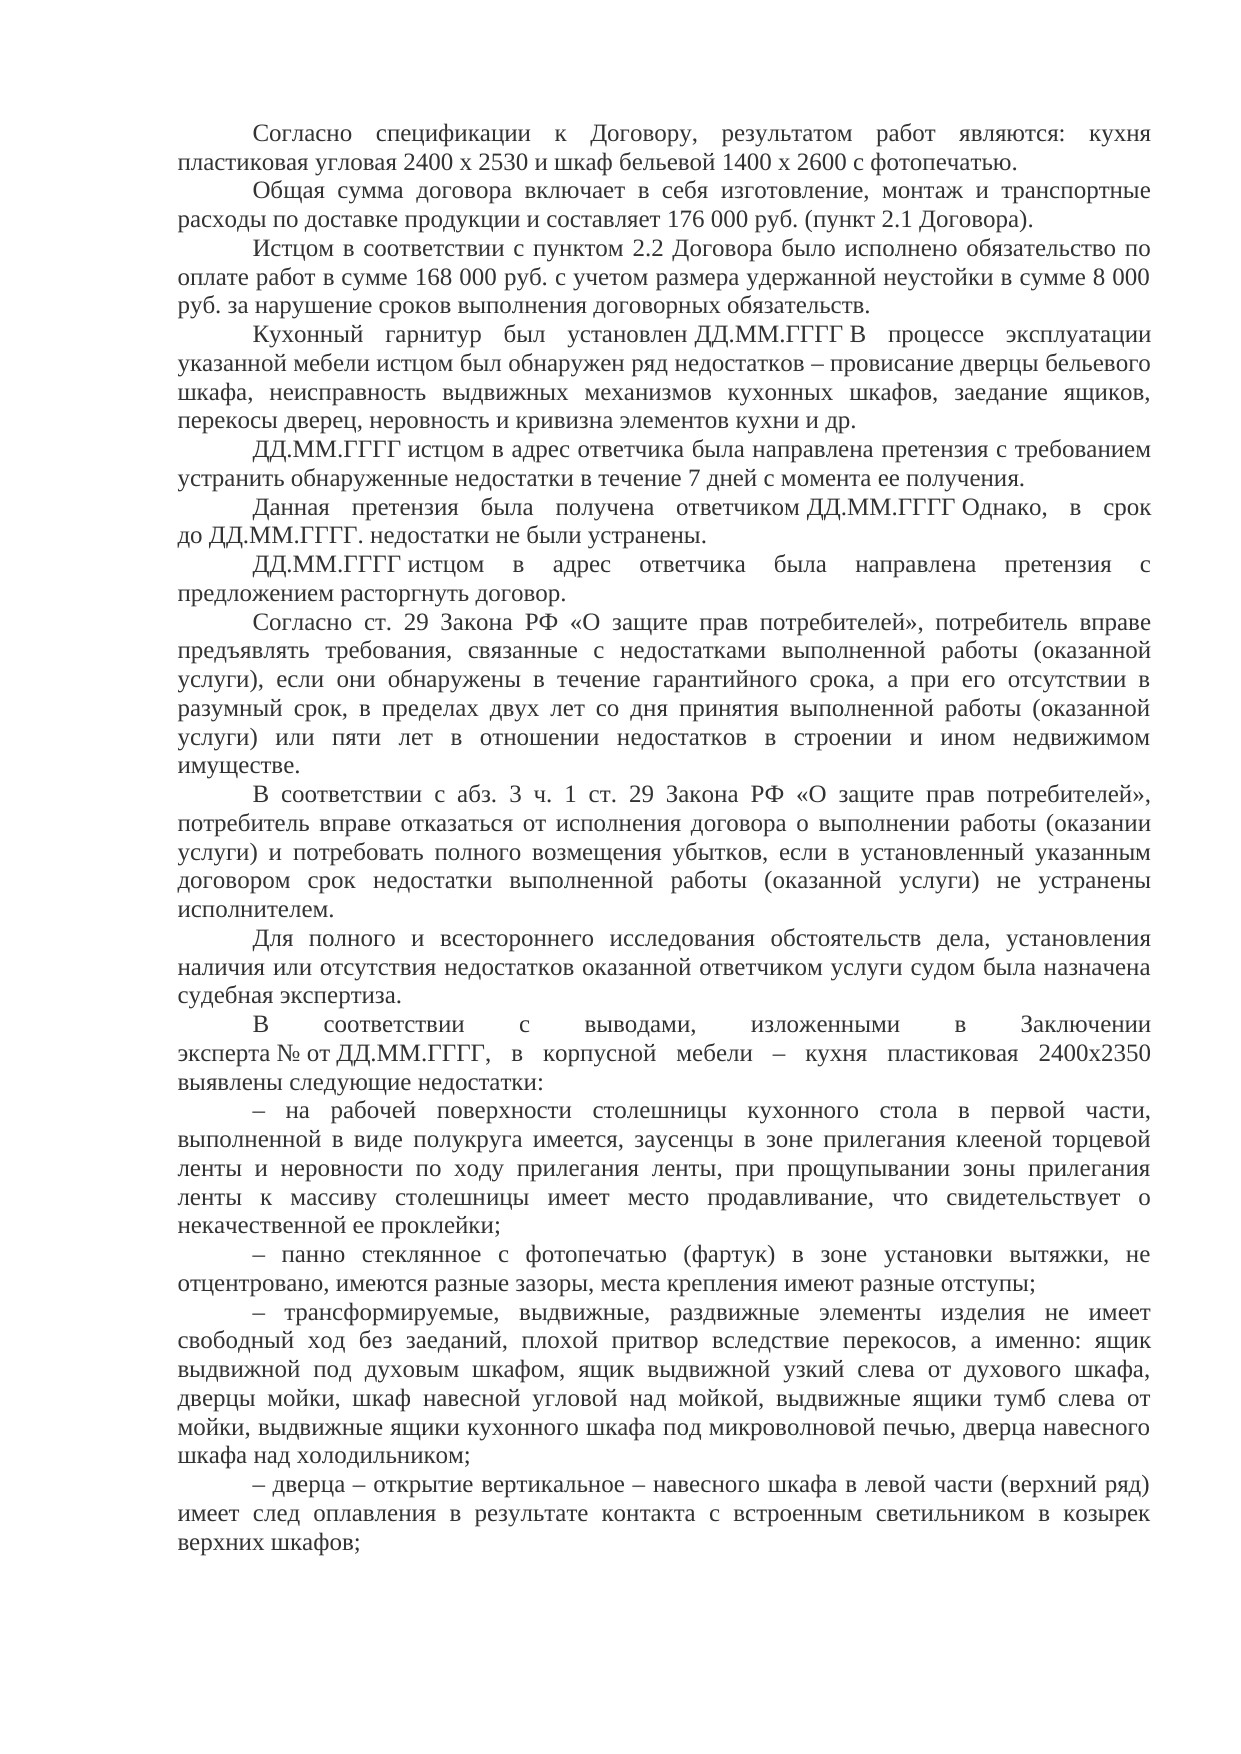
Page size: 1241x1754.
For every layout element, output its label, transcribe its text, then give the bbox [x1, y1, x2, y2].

text Согласно ст. 29 Закона РФ «О защите прав потребителей», потребитель вправе предъявлять требования, связанные с недостатками выполненной работы (оказанной услуги), если они обнаружены в течение гарантийного срока, а при его отсутствии в разумный срок, в пределах двух лет со дня принятия выполненной работы (оказанной услуги) или пяти лет в отношении недостатков в строении и ином недвижимом имуществе. [177, 607, 1152, 779]
text В соответствии с выводами, изложенными в Заключении эксперта № от ДД.ММ.ГГГГ, в корпусной мебели – кухня пластиковая 2400х2350 выявлены следующие недостатки: [177, 1009, 1152, 1096]
text – трансформируемые, выдвижные, раздвижные элементы изделия не имеет свободный ход без заеданий, плохой притвор вследствие перекосов, а именно: ящик выдвижной под духовым шкафом, ящик выдвижной узкий слева от духового шкафа, дверцы мойки, шкаф навесной угловой над мойкой, выдвижные ящики тумб слева от мойки, выдвижные ящики кухонного шкафа под микроволновой печью, дверца навесного шкафа над холодильником; [177, 1297, 1152, 1469]
text Истцом в соответствии с пунктом 2.2 Договора было исполнено обязательство по оплате работ в сумме 168 000 руб. с учетом размера удержанной неустойки в сумме 8 000 руб. за нарушение сроков выполнения договорных обязательств. [177, 233, 1152, 319]
text Кухонный гарнитур был установлен ДД.ММ.ГГГГ В процессе эксплуатации указанной мебели истцом был обнаружен ряд недостатков – провисание дверцы бельевого шкафа, неисправность выдвижных механизмов кухонных шкафов, заедание ящиков, перекосы дверец, неровность и кривизна элементов кухни и др. [177, 319, 1152, 434]
text – дверца – открытие вертикальное – навесного шкафа в левой части (верхний ряд) имеет след оплавления в результате контакта с встроенным светильником в козырек верхних шкафов; [177, 1469, 1152, 1556]
text Согласно спецификации к Договору, результатом работ являются: кухня пластиковая угловая 2400 х 2530 и шкаф бельевой 1400 х 2600 с фотопечатью. [177, 118, 1152, 176]
text – на рабочей поверхности столешницы кухонного стола в первой части, выполненной в виде полукруга имеется, заусенцы в зоне прилегания клееной торцевой ленты и неровности по ходу прилегания ленты, при прощупывании зоны прилегания ленты к массиву столешницы имеет место продавливание, что свидетельствует о некачественной ее проклейки; [177, 1096, 1152, 1239]
text Данная претензия была получена ответчиком ДД.ММ.ГГГГ Однако, в срок до ДД.ММ.ГГГГ. недостатки не были устранены. [177, 492, 1152, 549]
text – панно стеклянное с фотопечатью (фартук) в зоне установки вытяжки, не отцентровано, имеются разные зазоры, места крепления имеют разные отступы; [177, 1239, 1152, 1297]
text Общая сумма договора включает в себя изготовление, монтаж и транспортные расходы по доставке продукции и составляет 176 000 руб. (пункт 2.1 Договора). [177, 176, 1152, 233]
text ДД.ММ.ГГГГ истцом в адрес ответчика была направлена претензия с требованием устранить обнаруженные недостатки в течение 7 дней с момента ее получения. [177, 434, 1152, 492]
text В соответствии с абз. 3 ч. 1 ст. 29 Закона РФ «О защите прав потребителей», потребитель вправе отказаться от исполнения договора о выполнении работы (оказании услуги) и потребовать полного возмещения убытков, если в установленный указанным договором срок недостатки выполненной работы (оказанной услуги) не устранены исполнителем. [177, 779, 1152, 923]
text ДД.ММ.ГГГГ истцом в адрес ответчика была направлена претензия с предложением расторгнуть договор. [177, 549, 1152, 607]
text Для полного и всестороннего исследования обстоятельств дела, установления наличия или отсутствия недостатков оказанной ответчиком услуги судом была назначена судебная экспертиза. [177, 923, 1152, 1009]
